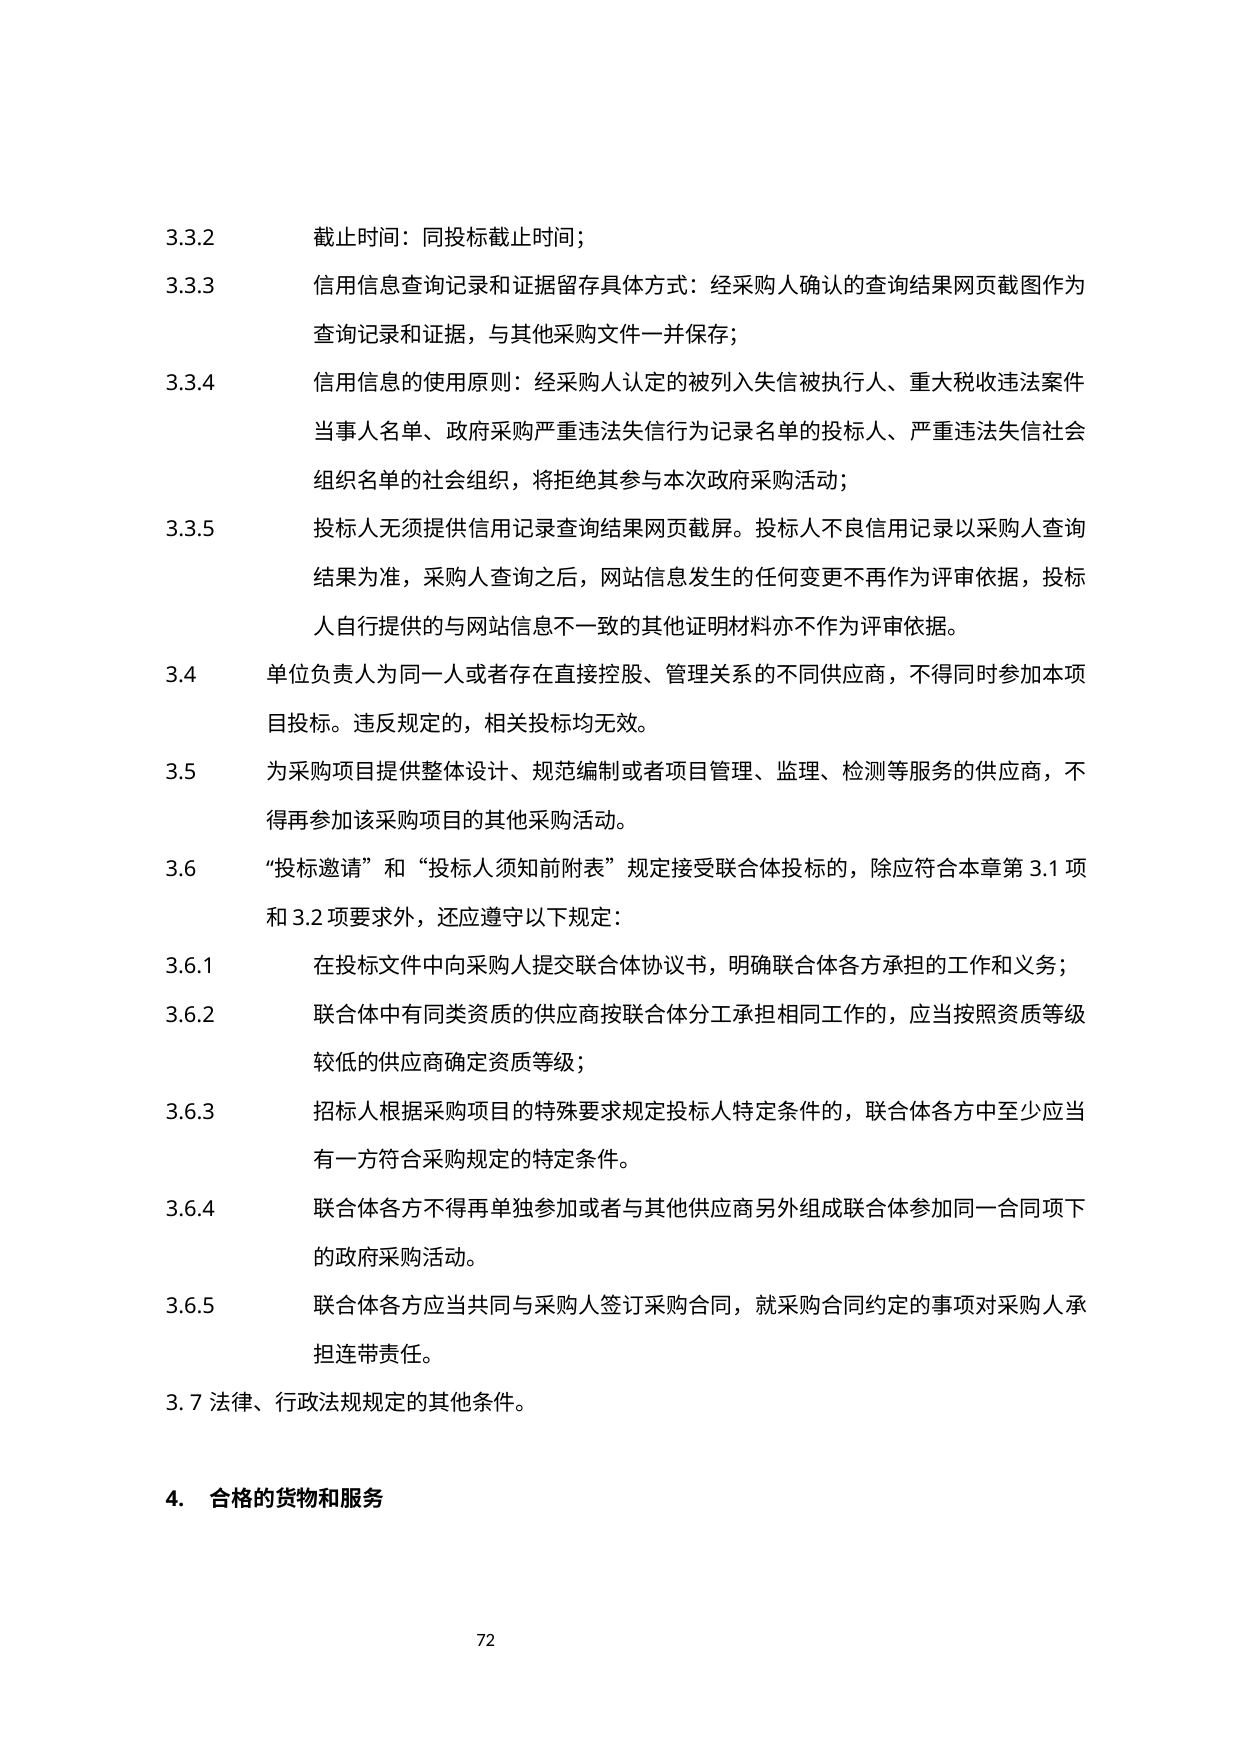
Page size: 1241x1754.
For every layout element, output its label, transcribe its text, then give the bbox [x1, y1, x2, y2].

list 投标人无须提供信用记录查询结果网页截屏。投标人不良信用记录以采购人查询结果为准，采购人查询之后，网站信息发生的任何变更不再作为评审依据，投标人自行提供的与网站信息不一致的其他证明材料亦不作为评审依据。 [166, 511, 1087, 641]
list “投标邀请”和“投标人须知前附表”规定接受联合体投标的，除应符合本章第3.1项和3.2项要求外，还应遵守以下规定： [165, 851, 1087, 932]
list 信用信息查询记录和证据留存具体方式：经采购人确认的查询结果网页截图作为查询记录和证据，与其他采购文件一并保存； [166, 268, 1087, 349]
list 招标人根据采购项目的特殊要求规定投标人特定条件的，联合体各方中至少应当有一方符合采购规定的特定条件。 [166, 1093, 1087, 1174]
list 截止时间：同投标截止时间； [166, 219, 1087, 252]
list 法律、行政法规规定的其他条件。 [166, 1384, 1087, 1417]
list 为采购项目提供整体设计、规范编制或者项目管理、监理、检测等服务的供应商，不得再参加该采购项目的其他采购活动。 [165, 754, 1087, 835]
list 合格的货物和服务 [165, 1480, 1087, 1513]
list 联合体各方应当共同与采购人签订采购合同，就采购合同约定的事项对采购人承担连带责任。 [166, 1287, 1087, 1369]
list 联合体各方不得再单独参加或者与其他供应商另外组成联合体参加同一合同项下的政府采购活动。 [166, 1190, 1087, 1272]
list 在投标文件中向采购人提交联合体协议书，明确联合体各方承担的工作和义务； [165, 948, 1087, 980]
list 单位负责人为同一人或者存在直接控股、管理关系的不同供应商，不得同时参加本项目投标。违反规定的，相关投标均无效。 [165, 657, 1087, 738]
list 信用信息的使用原则：经采购人认定的被列入失信被执行人、重大税收违法案件当事人名单、政府采购严重违法失信行为记录名单的投标人、严重违法失信社会组织名单的社会组织，将拒绝其参与本次政府采购活动； [166, 365, 1087, 495]
list 联合体中有同类资质的供应商按联合体分工承担相同工作的，应当按照资质等级较低的供应商确定资质等级； [165, 996, 1087, 1077]
